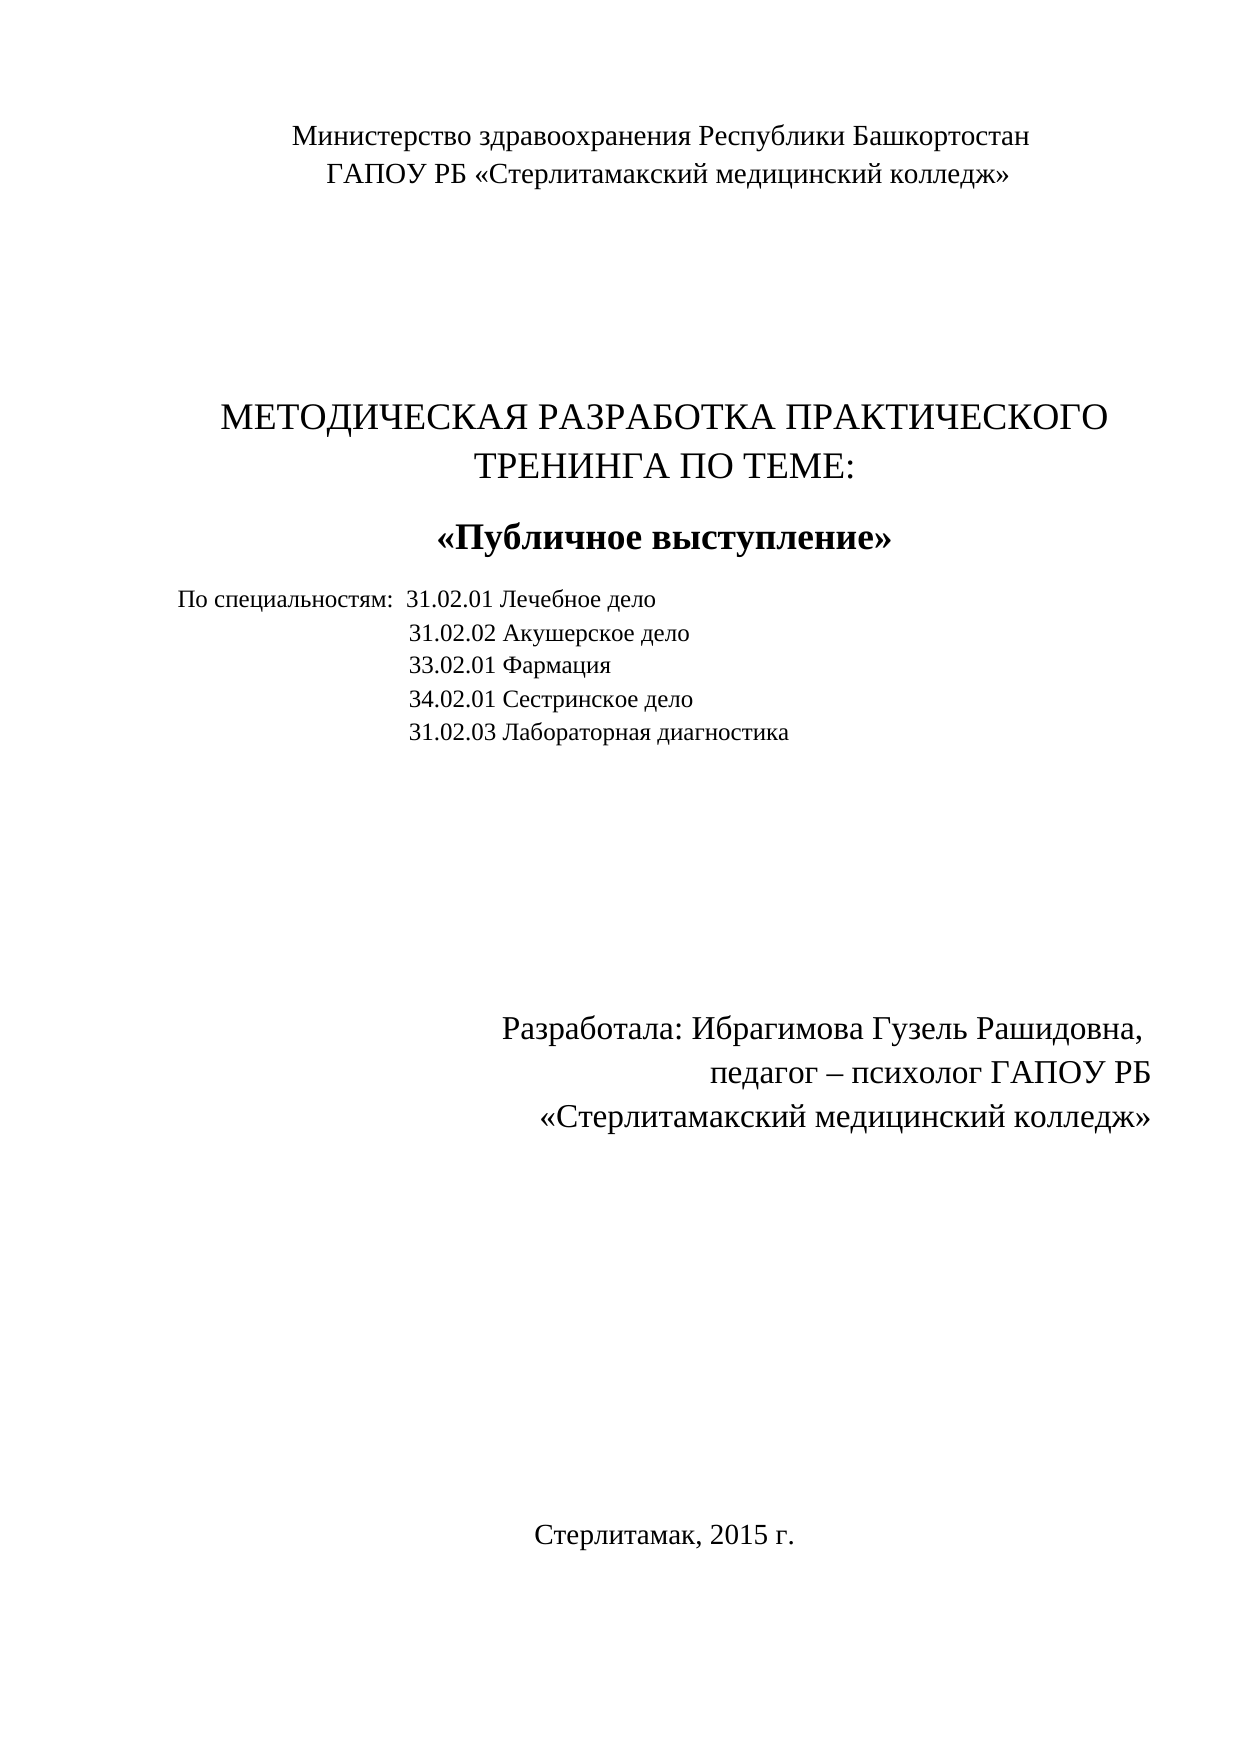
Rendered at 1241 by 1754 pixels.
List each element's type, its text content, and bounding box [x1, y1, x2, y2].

text МЕТОДИЧЕСКАЯ РАЗРАБОТКА ПРАКТИЧЕСКОГО ТРЕНИНГА ПО ТЕМЕ: [177, 394, 1152, 487]
text Министерство здравоохранения Республики Башкортостан ГАПОУ РБ «Стерлитамакский медицинский колледж» [177, 118, 1152, 190]
text Стерлитамак, 2015 г. [177, 1517, 1152, 1551]
text По специальностям: 31.02.01 Лечебное дело 31.02.02 Акушерское дело 33.02.01 Фармация 34.02.01 Сестринское дело 31.02.03 Лабораторная диагностика [177, 584, 1152, 745]
text «Публичное выступление» [177, 514, 1152, 557]
text Разработала: Ибрагимова Гузель Рашидовна, педагог – психолог ГАПОУ РБ «Стерлитамакский медицинский колледж» [177, 1008, 1152, 1134]
